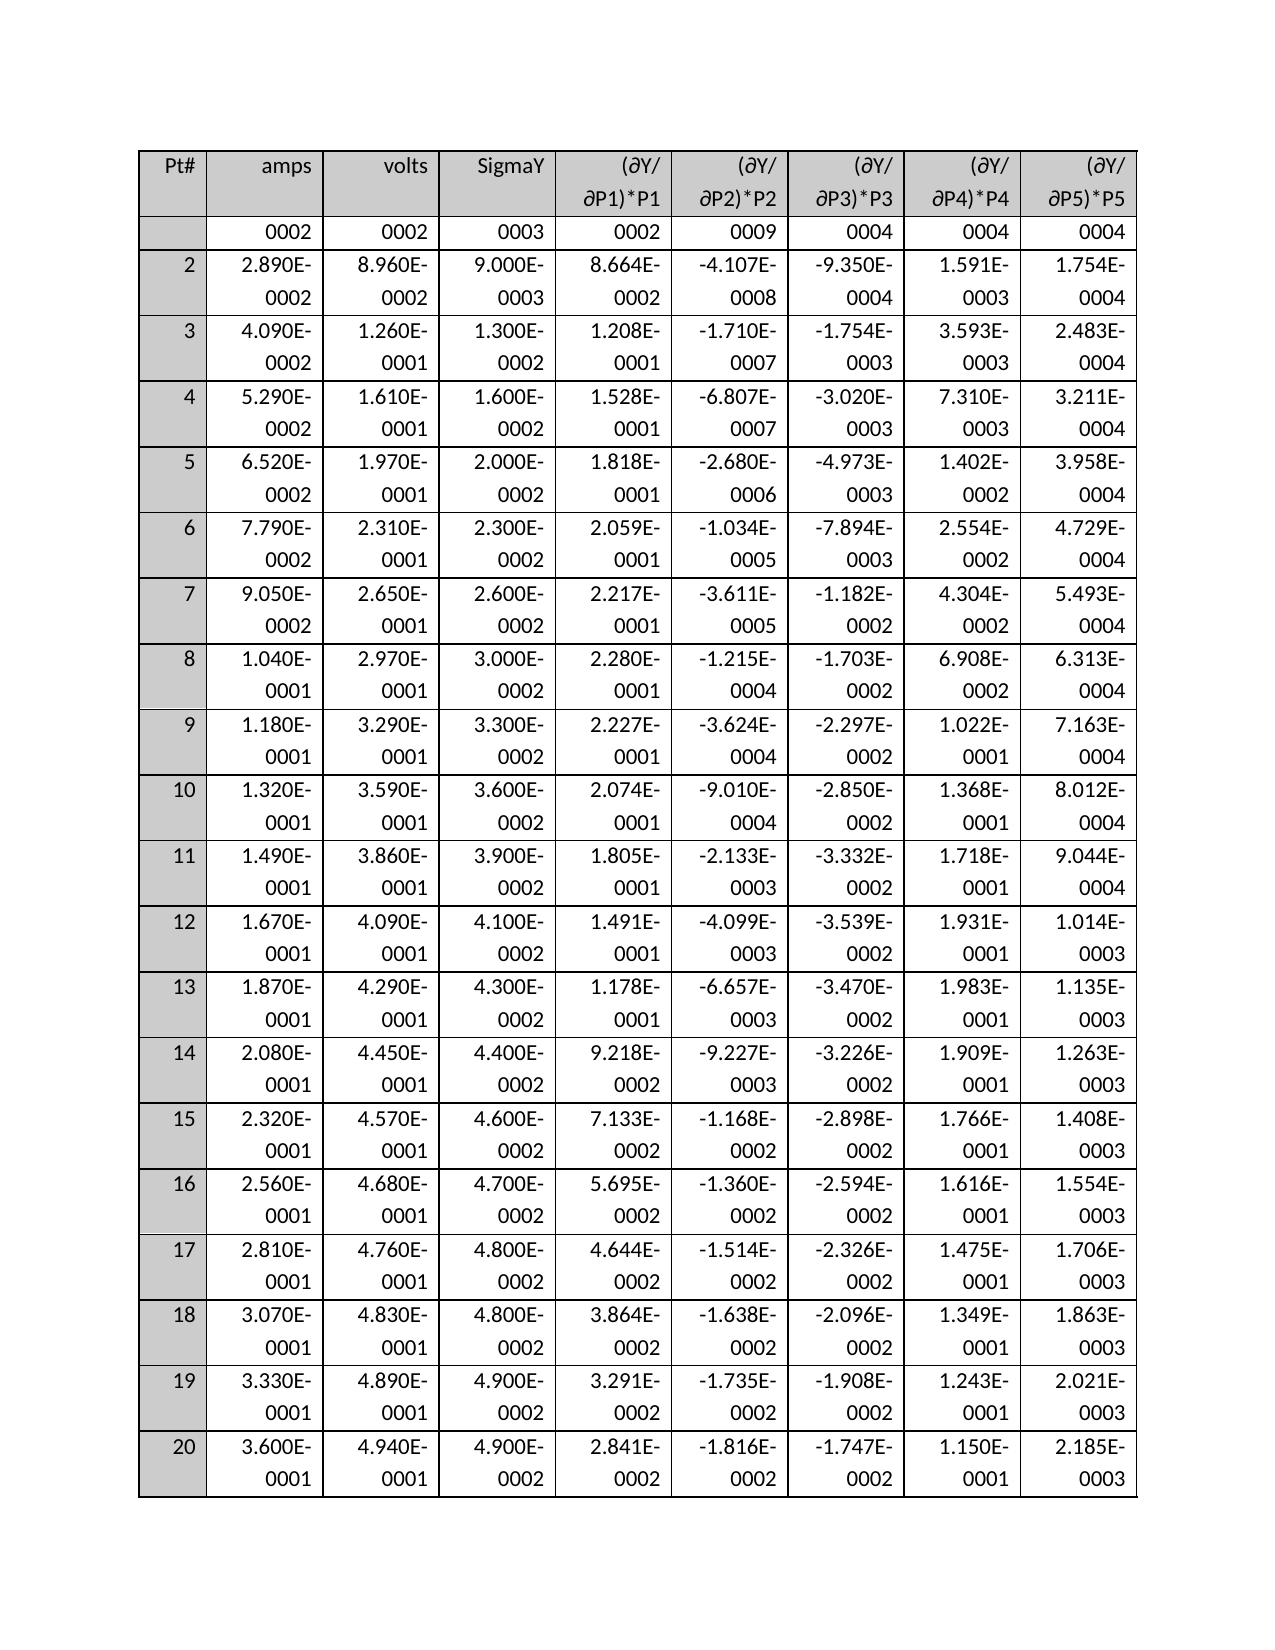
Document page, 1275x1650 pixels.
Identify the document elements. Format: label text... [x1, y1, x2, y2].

table_cell 3.211E-0004 [1021, 382, 1136, 446]
table_cell 3.600E-0002 [440, 776, 555, 840]
table_cell 14 [140, 1038, 206, 1102]
table_cell -4.099E-0003 [672, 907, 787, 971]
table_cell 1.491E-0001 [556, 907, 671, 971]
table_cell 12 [140, 907, 206, 971]
table_cell 1.260E-0001 [324, 316, 438, 380]
table_cell 5.300E-0003 [440, 217, 555, 249]
table_cell -3.226E-0002 [789, 1038, 903, 1102]
table_cell 2.021E-0003 [1021, 1366, 1136, 1430]
table_cell 1.600E-0002 [440, 382, 555, 446]
table_cell -2.297E-0002 [789, 710, 903, 774]
table_cell 4.644E-0002 [556, 1235, 671, 1299]
table_cell 1.368E-0001 [905, 776, 1020, 840]
table_cell -1.360E-0002 [672, 1170, 787, 1233]
table_cell 2.600E-0002 [440, 579, 555, 643]
table_cell 4.729E-0004 [1021, 513, 1136, 577]
table_cell -1.908E-0002 [789, 1366, 903, 1430]
table_cell -3.611E-0005 [672, 579, 787, 643]
table_cell -1.182E-0002 [789, 579, 903, 643]
table_cell 1.870E-0001 [207, 973, 322, 1037]
table_cell 2.080E-0001 [207, 1038, 322, 1102]
table_cell -1.816E-0002 [672, 1432, 787, 1496]
table_cell -6.807E-0007 [672, 382, 787, 446]
table_cell 1.408E-0003 [1021, 1104, 1136, 1168]
table_cell -1.747E-0002 [789, 1432, 903, 1496]
table_cell 3.900E-0002 [440, 841, 555, 905]
table_cell 4.290E-0001 [324, 973, 438, 1037]
table_cell 5.175E-0002 [556, 217, 671, 249]
table_cell 3.958E-0004 [1021, 448, 1136, 512]
table_cell 18 [140, 1301, 206, 1365]
table_cell 4.300E-0002 [440, 973, 555, 1037]
table_cell -3.020E-0003 [789, 382, 903, 446]
table_cell 5.330E-0002 [324, 217, 438, 249]
table_cell 6.908E-0002 [905, 645, 1020, 708]
table_cell -1.168E-0002 [672, 1104, 787, 1168]
table_cell 5.887E-0004 [905, 217, 1020, 249]
table_cell -7.894E-0003 [789, 513, 903, 577]
table_cell 9 [140, 710, 206, 774]
table_cell 4.090E-0002 [207, 316, 322, 380]
table_cell 3.000E-0002 [440, 645, 555, 708]
table_cell 2.841E-0002 [556, 1432, 671, 1496]
table_cell -1.710E-0007 [672, 316, 787, 380]
table_cell 6 [140, 513, 206, 577]
table_cell -2.680E-0006 [672, 448, 787, 512]
table_cell 7.133E-0002 [556, 1104, 671, 1168]
table_cell 2.059E-0001 [556, 513, 671, 577]
table_cell -4.973E-0003 [789, 448, 903, 512]
table_cell 1.616E-0001 [905, 1170, 1020, 1233]
table_cell 1.038E-0004 [1021, 217, 1136, 249]
table_cell 1.818E-0001 [556, 448, 671, 512]
table_cell -4.238E-0004 [789, 217, 903, 249]
table_cell 3.330E-0001 [207, 1366, 322, 1430]
table_cell 2.970E-0001 [324, 645, 438, 708]
table_cell 9.000E-0003 [440, 251, 555, 315]
table_cell 1.863E-0003 [1021, 1301, 1136, 1365]
table_cell -2.133E-0003 [672, 841, 787, 905]
table_cell 3.070E-0001 [207, 1301, 322, 1365]
table_cell 3.600E-0001 [207, 1432, 322, 1496]
table_cell -2.594E-0002 [789, 1170, 903, 1233]
table_cell -1.034E-0005 [672, 513, 787, 577]
table_cell 1.135E-0003 [1021, 973, 1136, 1037]
table_cell 1.022E-0001 [905, 710, 1020, 774]
table_cell 4.450E-0001 [324, 1038, 438, 1102]
table_cell 1.909E-0001 [905, 1038, 1020, 1102]
table_cell 4 [140, 382, 206, 446]
table_cell 3.300E-0002 [440, 710, 555, 774]
table_cell 4.700E-0002 [440, 1170, 555, 1233]
table_cell 1.805E-0001 [556, 841, 671, 905]
table_cell -9.350E-0004 [789, 251, 903, 315]
table_cell -9.154E-0009 [672, 217, 787, 249]
table_cell -3.332E-0002 [789, 841, 903, 905]
table_cell 1.610E-0001 [324, 382, 438, 446]
table_cell 2.217E-0001 [556, 579, 671, 643]
table_cell -6.657E-0003 [672, 973, 787, 1037]
table_cell 1 [140, 217, 206, 249]
table_cell 8.960E-0002 [324, 251, 438, 315]
table_cell -1.735E-0002 [672, 1366, 787, 1430]
table_cell 16 [140, 1170, 206, 1233]
table_header (∂Y/∂P3)*P3 [789, 152, 903, 216]
table_header (∂Y/∂P1)*P1 [556, 152, 671, 216]
table_cell 1.014E-0003 [1021, 907, 1136, 971]
table_cell 2.650E-0001 [324, 579, 438, 643]
table_cell 2.483E-0004 [1021, 316, 1136, 380]
table_cell 2.310E-0001 [324, 513, 438, 577]
table_cell -2.898E-0002 [789, 1104, 903, 1168]
table_cell 9.050E-0002 [207, 579, 322, 643]
table_cell -1.638E-0002 [672, 1301, 787, 1365]
table_cell 4.400E-0002 [440, 1038, 555, 1102]
table_cell 1.349E-0001 [905, 1301, 1020, 1365]
table_cell -9.010E-0004 [672, 776, 787, 840]
table_cell 3 [140, 316, 206, 380]
table_cell 1.766E-0001 [905, 1104, 1020, 1168]
table_cell 2.227E-0001 [556, 710, 671, 774]
table_cell 20 [140, 1432, 206, 1496]
table_cell 7 [140, 579, 206, 643]
table_cell -1.215E-0004 [672, 645, 787, 708]
table_cell 8.012E-0004 [1021, 776, 1136, 840]
table_cell 2.560E-0001 [207, 1170, 322, 1233]
table_cell 4.900E-0002 [440, 1432, 555, 1496]
table_cell 1.180E-0001 [207, 710, 322, 774]
table_header amps [207, 152, 322, 216]
table_cell -2.850E-0002 [789, 776, 903, 840]
table_cell 1.300E-0002 [440, 316, 555, 380]
table_header SigmaY [440, 152, 555, 216]
table_cell 3.291E-0002 [556, 1366, 671, 1430]
table_cell 1.554E-0003 [1021, 1170, 1136, 1233]
table_cell 3.864E-0002 [556, 1301, 671, 1365]
table_cell 1.931E-0001 [905, 907, 1020, 971]
table_cell 1.970E-0001 [324, 448, 438, 512]
table_cell 8.664E-0002 [556, 251, 671, 315]
table_cell 3.590E-0001 [324, 776, 438, 840]
table_cell 2.000E-0002 [440, 448, 555, 512]
table_cell 4.800E-0002 [440, 1301, 555, 1365]
table_cell -3.539E-0002 [789, 907, 903, 971]
table_cell 11 [140, 841, 206, 905]
table_cell 3.860E-0001 [324, 841, 438, 905]
table_cell 9.218E-0002 [556, 1038, 671, 1102]
table_cell 15 [140, 1104, 206, 1168]
table_cell 1.983E-0001 [905, 973, 1020, 1037]
table_cell 4.900E-0002 [440, 1366, 555, 1430]
table_cell 1.208E-0001 [556, 316, 671, 380]
table_cell 2.810E-0001 [207, 1235, 322, 1299]
table_cell 7.310E-0003 [905, 382, 1020, 446]
table_cell 4.680E-0001 [324, 1170, 438, 1233]
table_cell 1.150E-0001 [905, 1432, 1020, 1496]
table_cell 1.710E-0002 [207, 217, 322, 249]
table_cell 4.760E-0001 [324, 1235, 438, 1299]
table_cell 1.402E-0002 [905, 448, 1020, 512]
table_cell -2.096E-0002 [789, 1301, 903, 1365]
table_cell 4.600E-0002 [440, 1104, 555, 1168]
table_cell 2.890E-0002 [207, 251, 322, 315]
table_header (∂Y/∂P4)*P4 [905, 152, 1020, 216]
table_cell 1.670E-0001 [207, 907, 322, 971]
table_cell -4.107E-0008 [672, 251, 787, 315]
table_cell 4.830E-0001 [324, 1301, 438, 1365]
table_cell 8 [140, 645, 206, 708]
table_cell 2.554E-0002 [905, 513, 1020, 577]
table_cell -1.703E-0002 [789, 645, 903, 708]
table_cell 6.313E-0004 [1021, 645, 1136, 708]
table_cell 1.718E-0001 [905, 841, 1020, 905]
table_cell 1.263E-0003 [1021, 1038, 1136, 1102]
table_cell 17 [140, 1235, 206, 1299]
table_cell 5 [140, 448, 206, 512]
table_header (∂Y/∂P5)*P5 [1021, 152, 1136, 216]
table_cell 1.591E-0003 [905, 251, 1020, 315]
table_cell 5.695E-0002 [556, 1170, 671, 1233]
table_cell -2.326E-0002 [789, 1235, 903, 1299]
table_header Pt# [140, 152, 206, 216]
table_cell 1.475E-0001 [905, 1235, 1020, 1299]
table_cell 4.890E-0001 [324, 1366, 438, 1430]
table_cell 1.320E-0001 [207, 776, 322, 840]
table_cell 5.493E-0004 [1021, 579, 1136, 643]
table_cell 2.185E-0003 [1021, 1432, 1136, 1496]
table_cell 1.706E-0003 [1021, 1235, 1136, 1299]
table_header volts [324, 152, 438, 216]
table_cell 19 [140, 1366, 206, 1430]
table_cell 6.520E-0002 [207, 448, 322, 512]
table_cell 1.528E-0001 [556, 382, 671, 446]
table_cell 2.300E-0002 [440, 513, 555, 577]
table_header (∂Y/∂P2)*P2 [672, 152, 787, 216]
table_cell 1.490E-0001 [207, 841, 322, 905]
table_cell 2.074E-0001 [556, 776, 671, 840]
table_cell 13 [140, 973, 206, 1037]
table_cell 4.940E-0001 [324, 1432, 438, 1496]
table_cell -1.754E-0003 [789, 316, 903, 380]
table_cell -1.514E-0002 [672, 1235, 787, 1299]
table_cell 1.754E-0004 [1021, 251, 1136, 315]
table_cell 10 [140, 776, 206, 840]
table_cell -3.624E-0004 [672, 710, 787, 774]
table_cell 4.570E-0001 [324, 1104, 438, 1168]
table_cell 3.290E-0001 [324, 710, 438, 774]
table_cell 7.163E-0004 [1021, 710, 1136, 774]
table_cell 3.593E-0003 [905, 316, 1020, 380]
table_cell 9.044E-0004 [1021, 841, 1136, 905]
table_cell 2 [140, 251, 206, 315]
table_cell 2.280E-0001 [556, 645, 671, 708]
table_cell -9.227E-0003 [672, 1038, 787, 1102]
table_cell 1.178E-0001 [556, 973, 671, 1037]
table_cell 4.800E-0002 [440, 1235, 555, 1299]
table_cell 4.090E-0001 [324, 907, 438, 971]
table_cell 1.243E-0001 [905, 1366, 1020, 1430]
table_cell 4.100E-0002 [440, 907, 555, 971]
table_cell -3.470E-0002 [789, 973, 903, 1037]
table_cell 1.040E-0001 [207, 645, 322, 708]
table_cell 7.790E-0002 [207, 513, 322, 577]
table_cell 5.290E-0002 [207, 382, 322, 446]
table_cell 4.304E-0002 [905, 579, 1020, 643]
table_cell 2.320E-0001 [207, 1104, 322, 1168]
